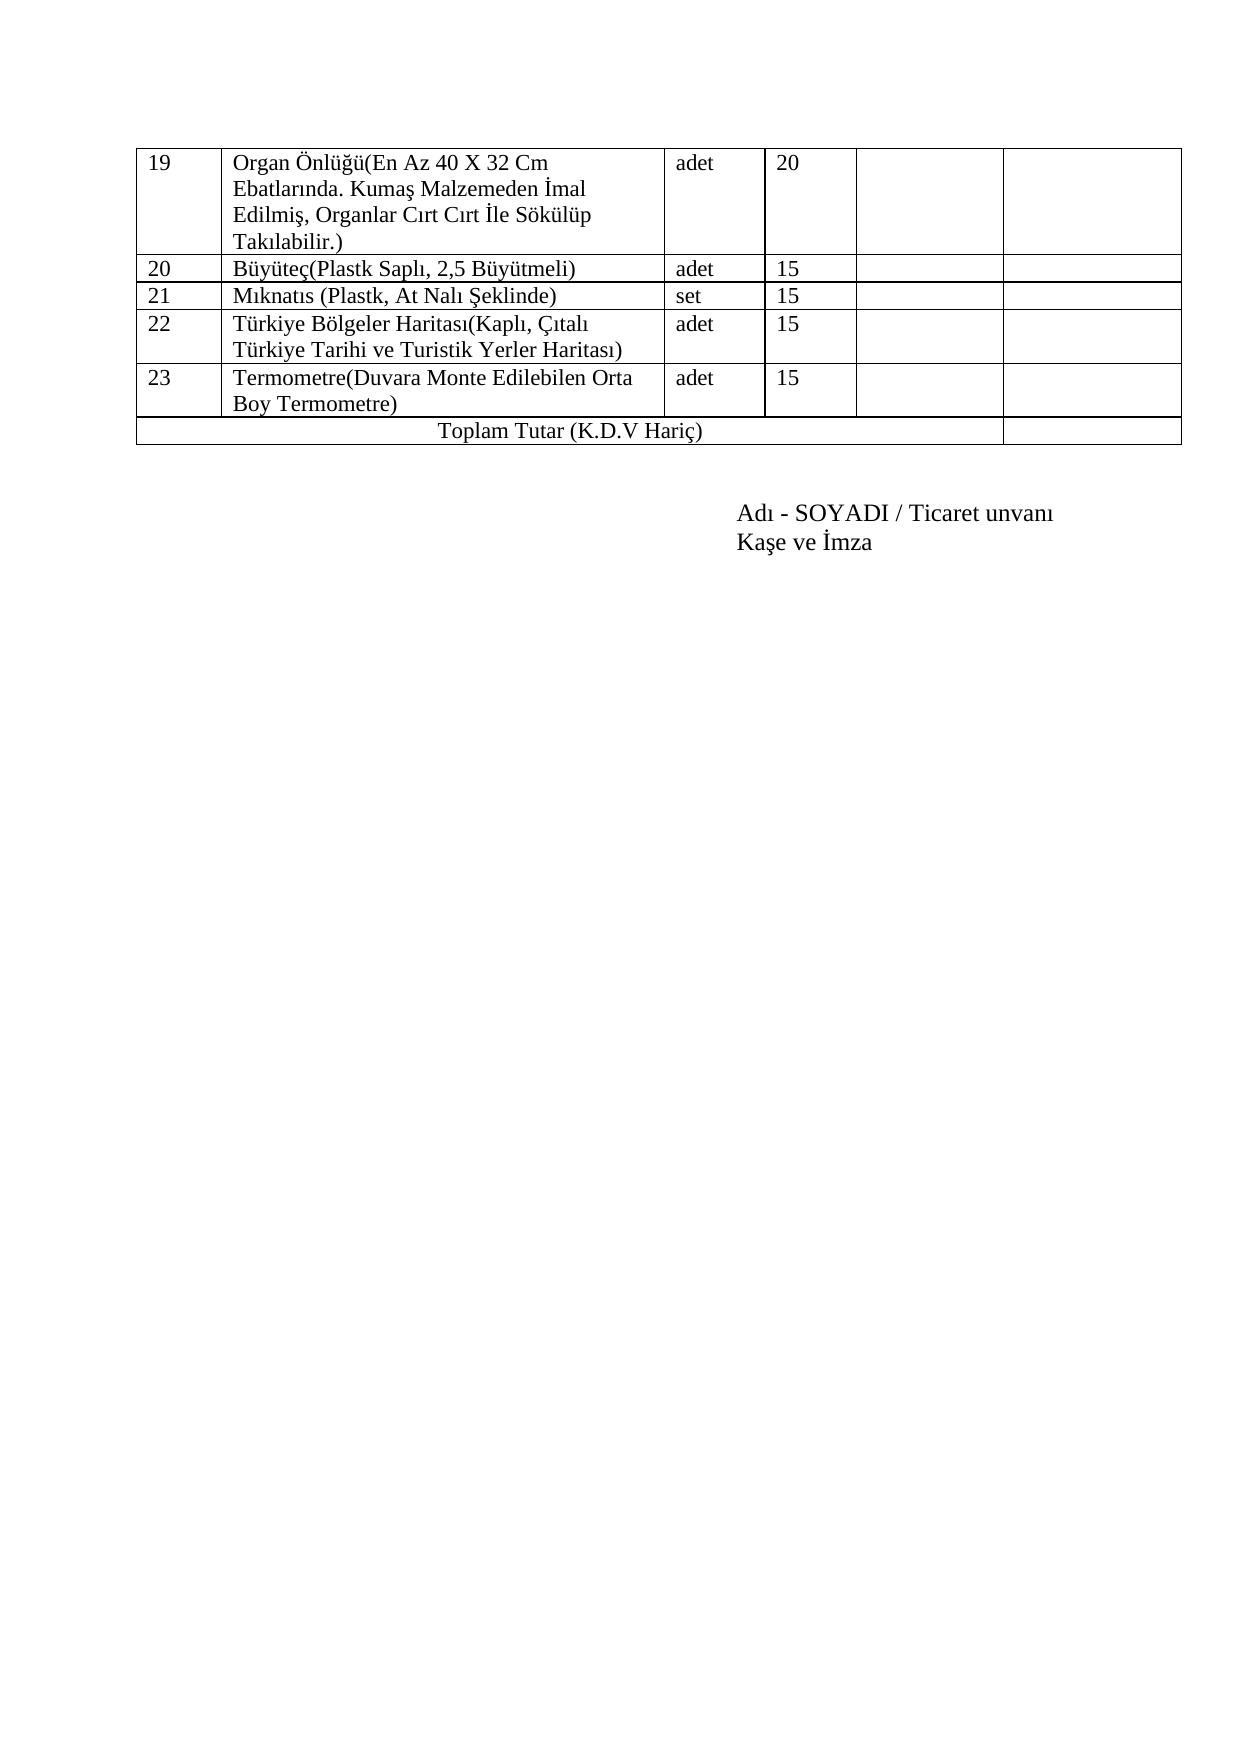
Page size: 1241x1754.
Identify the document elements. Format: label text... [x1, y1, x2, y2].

table_cell adet [665, 149, 764, 254]
table_cell [1004, 283, 1181, 309]
table_cell [1004, 310, 1181, 363]
table_cell 23 [137, 364, 221, 416]
table_cell [857, 255, 1003, 281]
table_cell [1004, 364, 1181, 416]
table_cell [857, 283, 1003, 309]
table_header Adı - SOYADI / Ticaret unvanı [729, 498, 1093, 527]
table_cell [1004, 418, 1181, 444]
table_cell adet [665, 364, 764, 416]
table_cell [857, 310, 1003, 363]
table_cell [1004, 149, 1181, 254]
table_cell Termometre(Duvara Monte Edilebilen Orta Boy Termometre) [222, 364, 664, 416]
table_cell adet [665, 310, 764, 363]
table_cell 15 [766, 283, 856, 309]
table_cell Büyüteç(Plastk Saplı, 2,5 Büyütmeli) [222, 255, 664, 281]
table_cell Kaşe ve İmza [729, 527, 1093, 556]
table_cell set [665, 283, 764, 309]
table_cell Mıknatıs (Plastk, At Nalı Şeklinde) [222, 283, 664, 309]
table_cell 19 [137, 149, 221, 254]
table_cell 22 [137, 310, 221, 363]
table_cell adet [665, 255, 764, 281]
table_cell Türkiye Bölgeler Haritası(Kaplı, Çıtalı Türkiye Tarihi ve Turistik Yerler Haritası) [222, 310, 664, 363]
table_cell 15 [766, 364, 856, 416]
table_cell Toplam Tutar (K.D.V Hariç) [137, 418, 1003, 444]
table_cell Organ Önlüğü(En Az 40 X 32 Cm Ebatlarında. Kumaş Malzemeden İmal Edilmiş, Organlar Cırt Cırt İle Sökülüp Takılabilir.) [222, 149, 664, 254]
table_cell [857, 149, 1003, 254]
table_cell 15 [766, 310, 856, 363]
table_cell 15 [766, 255, 856, 281]
table_cell [1004, 255, 1181, 281]
table_cell 20 [137, 255, 221, 281]
table_cell [857, 364, 1003, 416]
table_cell 21 [137, 283, 221, 309]
table_cell 20 [766, 149, 856, 254]
